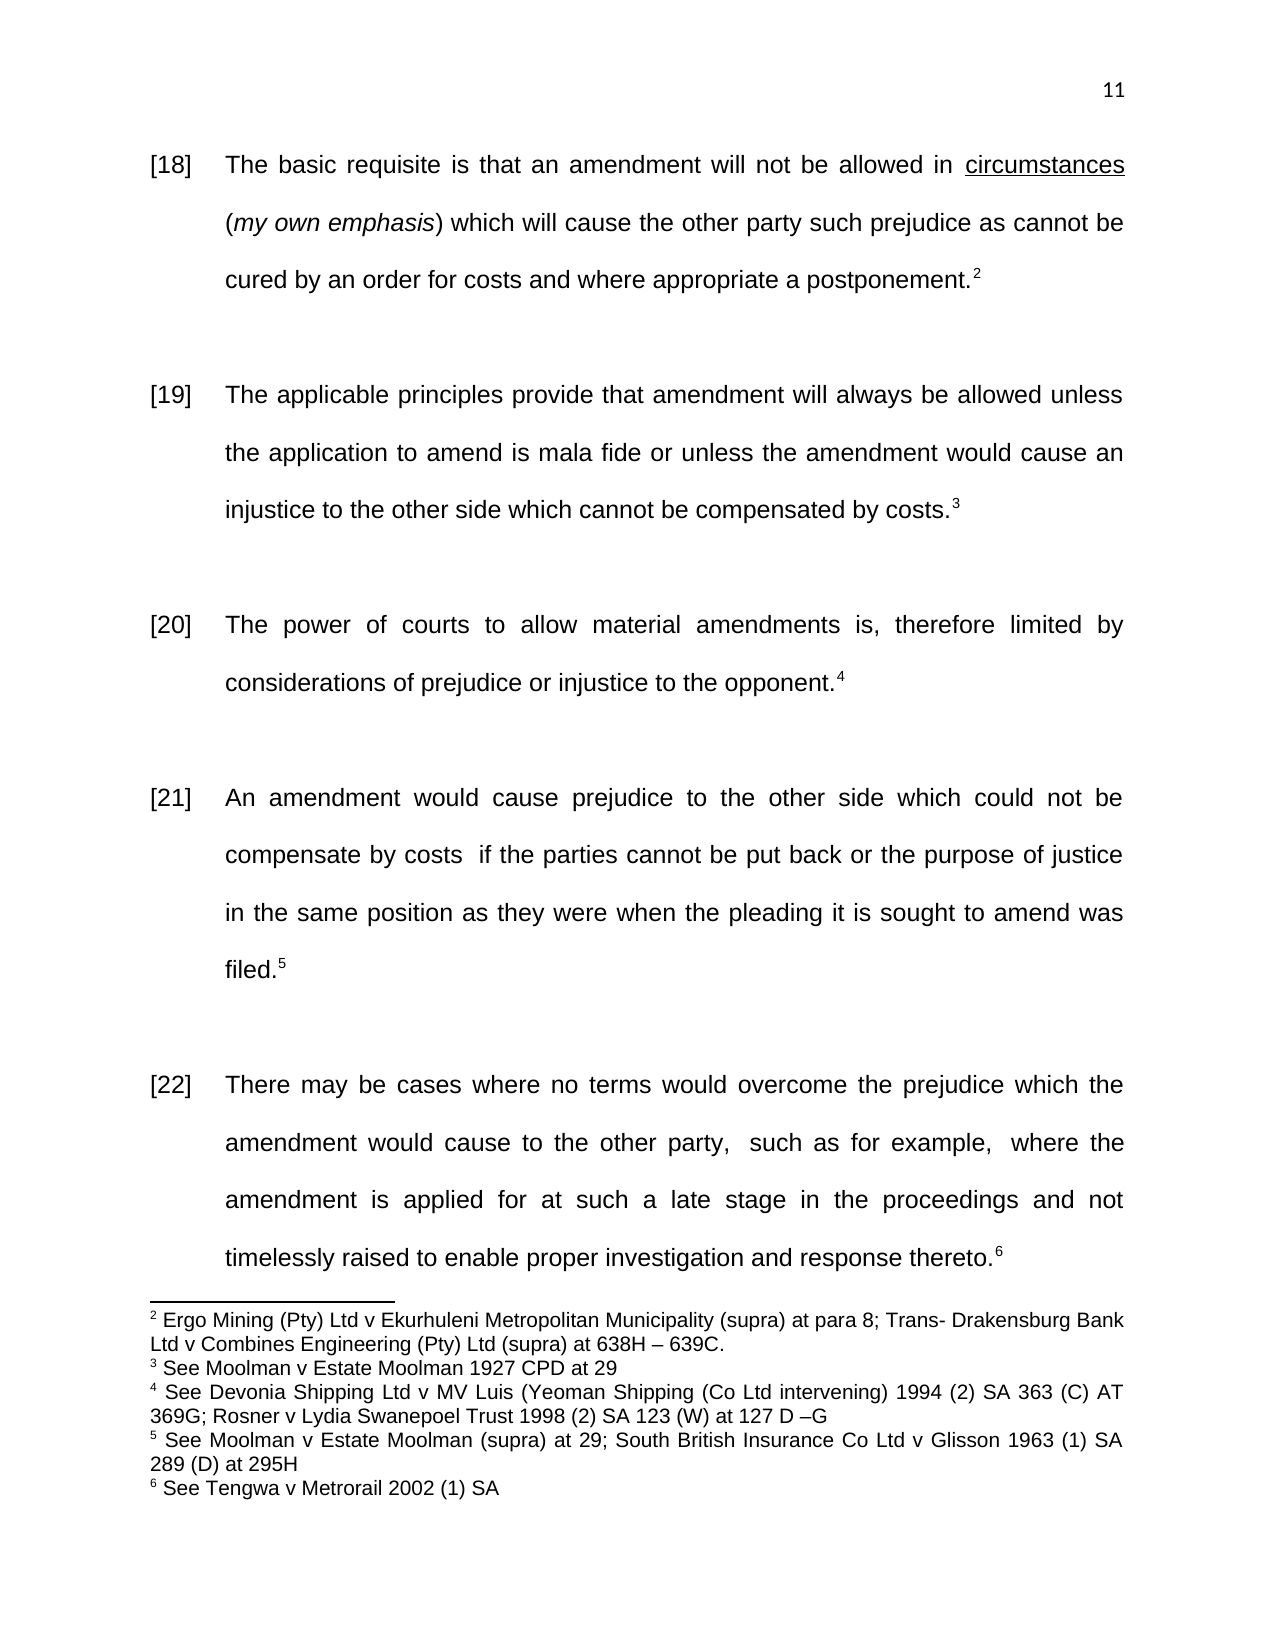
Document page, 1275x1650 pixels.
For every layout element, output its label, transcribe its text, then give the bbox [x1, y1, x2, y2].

text [21] An amendment would cause prejudice to the other side which could not be compensate by costs if the parties cannot be put back or the purpose of justice in the same position as they were when the pleading it is sought to amend was filed. [150, 782, 1125, 984]
text [19] The applicable principles provide that amendment will always be allowed unless the application to amend is mala fide or unless the amendment would cause an injustice to the other side which cannot be compensated by costs. [150, 380, 1125, 524]
text [22] There may be cases where no terms would overcome the prejudice which the amendment would cause to the other party, such as for example, where the amendment is applied for at such a late stage in the proceedings and not timelessly raised to enable proper investigation and response thereto. [150, 1070, 1125, 1271]
text [18] The basic requisite is that an amendment will not be allowed in circumstances (my own emphasis) which will cause the other party such prejudice as cannot be cured by an order for costs and where appropriate a postponement. [150, 150, 1125, 294]
text [20] The power of courts to allow material amendments is, therefore limited by considerations of prejudice or injustice to the opponent. [150, 610, 1125, 696]
